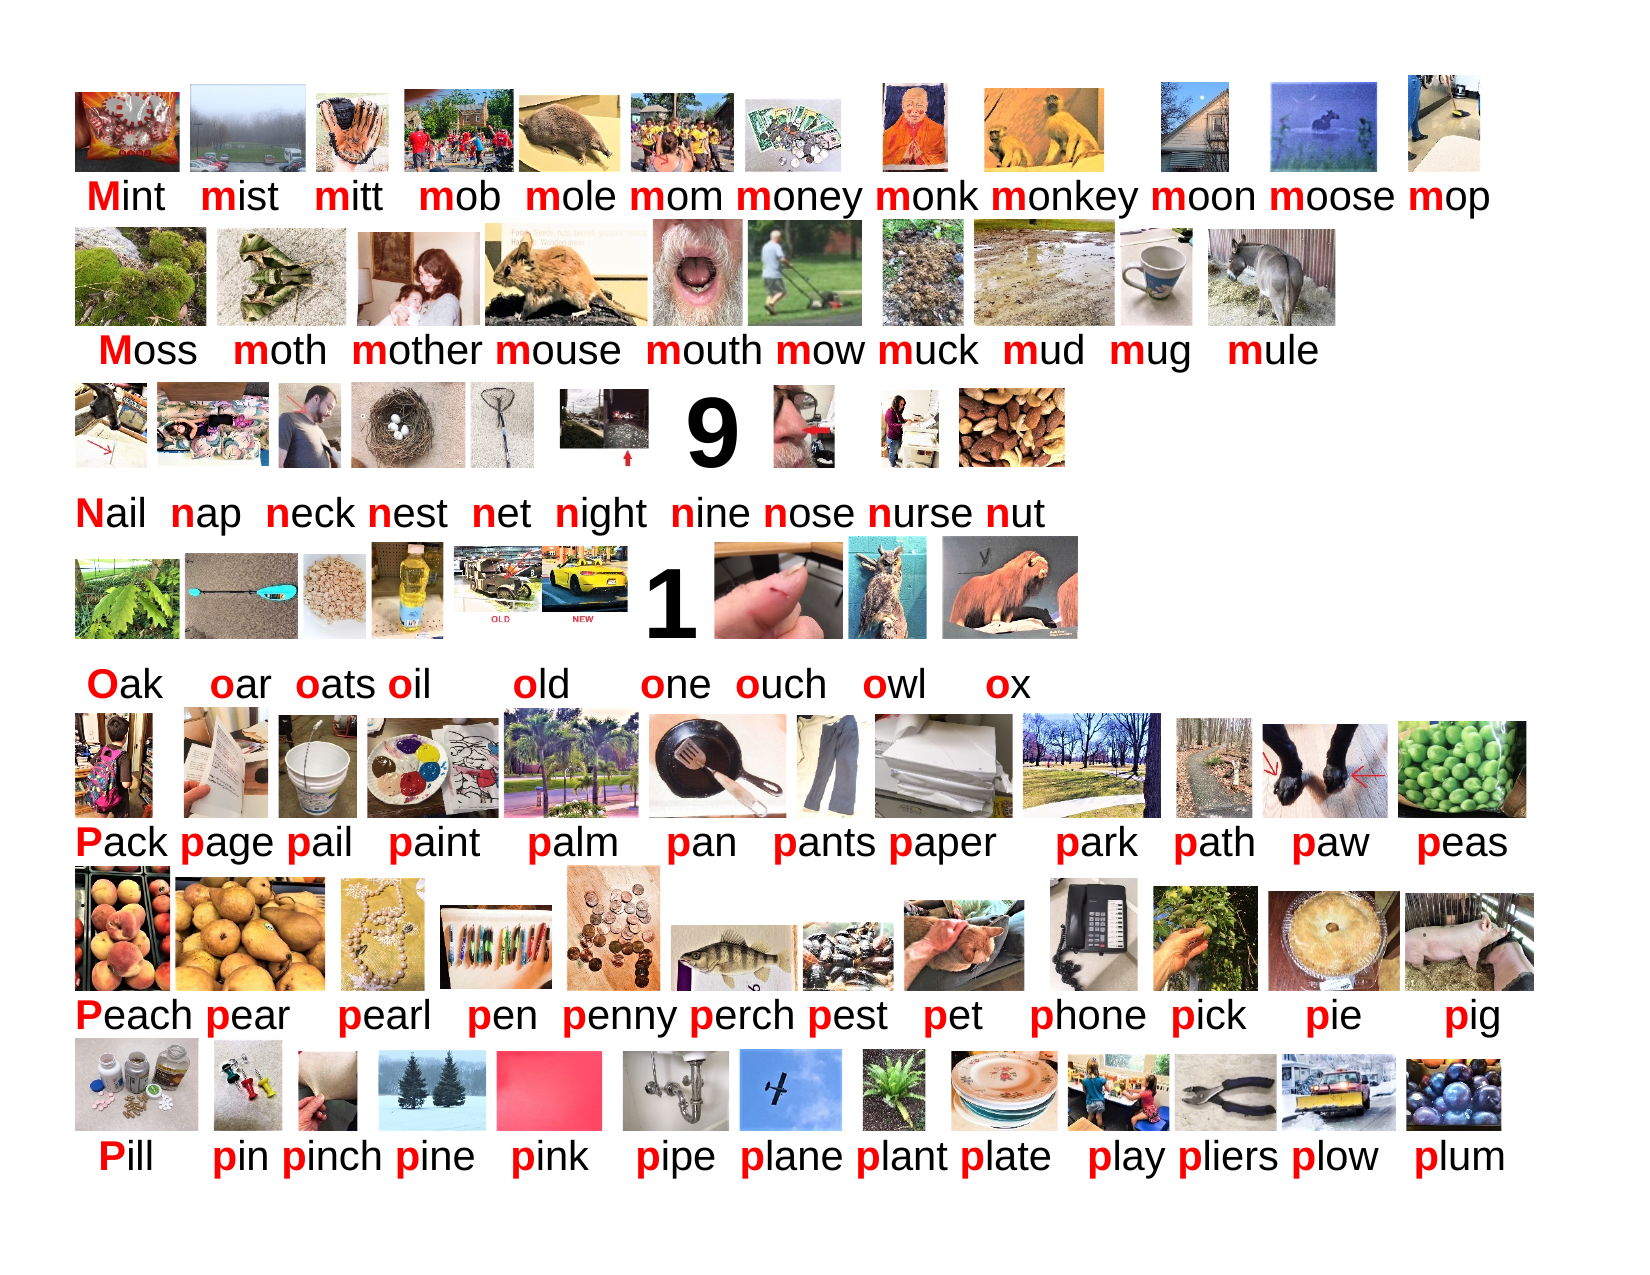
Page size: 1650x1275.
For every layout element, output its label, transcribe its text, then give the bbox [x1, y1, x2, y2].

picture [984, 88, 1105, 172]
picture [862, 1049, 926, 1131]
picture [1268, 891, 1400, 991]
picture [184, 553, 298, 639]
picture [371, 542, 444, 639]
picture [903, 900, 1025, 991]
picture [378, 1050, 487, 1131]
picture [802, 922, 894, 991]
picture [630, 93, 734, 172]
picture [75, 227, 207, 326]
picture [1067, 1054, 1170, 1131]
text Moss moth mother mouse mouth mow muck mud mug mule [75, 326, 1575, 373]
picture [1270, 82, 1378, 172]
picture [1262, 724, 1388, 818]
picture [796, 714, 1013, 818]
picture [848, 536, 927, 639]
picture [496, 1051, 603, 1131]
picture [351, 382, 466, 468]
picture [1408, 75, 1481, 172]
picture [670, 925, 798, 991]
picture [503, 708, 639, 818]
picture [75, 92, 180, 172]
picture [559, 389, 649, 468]
picture [566, 865, 661, 991]
picture [75, 1038, 199, 1131]
picture [303, 554, 367, 639]
picture [183, 707, 269, 818]
picture [440, 905, 552, 989]
picture [959, 388, 1065, 467]
text Peach pear pearl pen penny perch pest pet phone pick pie pig [75, 990, 1575, 1038]
picture [1153, 886, 1258, 991]
picture [453, 546, 628, 639]
picture [622, 1051, 730, 1131]
picture [1022, 713, 1161, 818]
picture [1208, 229, 1336, 326]
picture [1405, 893, 1534, 991]
picture [1176, 718, 1253, 818]
picture [298, 1051, 358, 1131]
picture [974, 219, 1115, 326]
picture [75, 383, 147, 468]
picture [882, 219, 964, 326]
picture [942, 536, 1078, 639]
picture [773, 385, 835, 468]
picture [316, 93, 389, 172]
picture [649, 714, 787, 818]
picture [744, 98, 842, 172]
picture [652, 219, 743, 326]
picture [1406, 1059, 1502, 1131]
text Pack page pail paint palm pan pants paper park path paw peas [75, 817, 1575, 865]
picture [367, 718, 499, 818]
picture [1281, 1054, 1396, 1131]
picture [216, 228, 347, 326]
picture [1398, 721, 1527, 818]
picture [1120, 228, 1193, 326]
picture [278, 383, 342, 468]
text Nail nap neck nest net night nine nose nurse nut [75, 488, 1575, 536]
picture [714, 542, 843, 639]
picture [739, 1049, 843, 1131]
picture [340, 878, 425, 991]
picture [75, 713, 153, 818]
picture [157, 382, 269, 466]
picture [404, 89, 514, 172]
picture [175, 877, 326, 991]
picture [75, 559, 180, 639]
text Pill pin pinch pine pink pipe plane plant plate play pliers plow plum [75, 1131, 1575, 1179]
picture [213, 1039, 283, 1131]
picture [518, 95, 621, 172]
picture [882, 83, 948, 172]
picture [356, 232, 480, 326]
text Mint mist mitt mob mole mom money monk monkey moon moose mop [75, 171, 1575, 219]
picture [951, 1051, 1058, 1131]
picture [747, 220, 862, 326]
picture [470, 382, 534, 468]
picture [75, 866, 170, 991]
picture [485, 223, 648, 326]
picture [1174, 1054, 1277, 1131]
text Oak oar oats oil old one ouch owl ox [75, 660, 1575, 708]
picture [190, 84, 306, 172]
picture [1050, 878, 1138, 991]
picture [1161, 82, 1229, 172]
picture [881, 390, 939, 468]
picture [278, 715, 357, 818]
